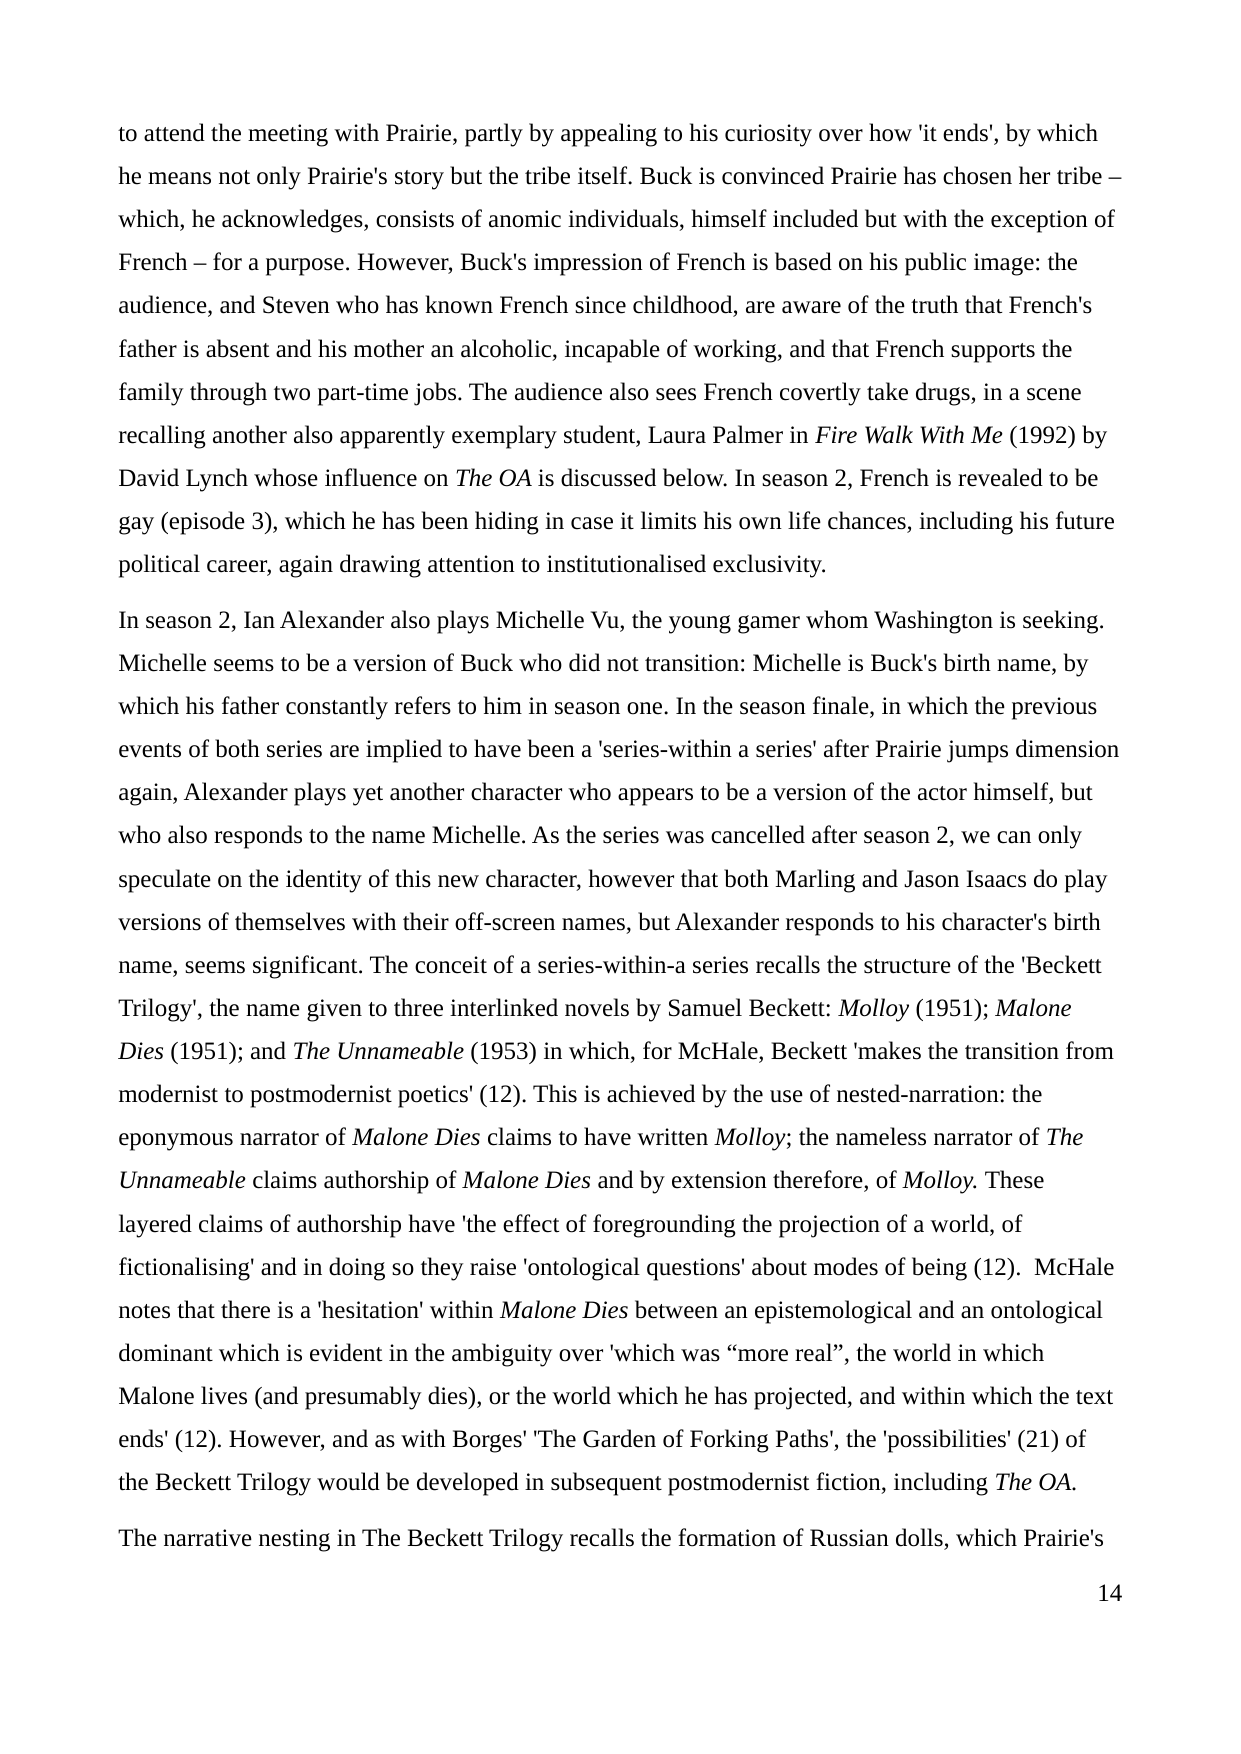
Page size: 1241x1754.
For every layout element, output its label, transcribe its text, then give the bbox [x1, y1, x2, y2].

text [118, 118, 1122, 578]
text In season 2, Ian Alexander also plays Michelle Vu, the young gamer whom Washington is seeking. Michelle seems to be a version of Buck who did not transition: Michelle is Buck's birth name, by which his father constantly refers to him in season one. In the season finale, in which the previous events of both series are implied to have been a 'series-within a series' after Prairie jumps dimension again, Alexander plays yet another character who appears to be a version of the actor himself, but who also responds to the name Michelle. As the series was cancelled after season 2, we can only speculate on the identity of this new character, however that both Marling and Jason Isaacs do play versions of themselves with their off-screen names, but Alexander responds to his character's birth name, seems significant. The conceit of a series-within-a series recalls the structure of the 'Beckett Trilogy', the name given to three interlinked novels by Samuel Beckett: Molloy (1951); Malone Dies (1951); and The Unnameable (1953) in which, for McHale, Beckett 'makes the transition from modernist to postmodernist poetics' (12). This is achieved by the use of nested-narration: the eponymous narrator of Malone Dies claims to have written Molloy; the nameless narrator of The Unnameable claims authorship of Malone Dies and by extension therefore, of Molloy. These layered claims of authorship have 'the effect of foregrounding the projection of a world, of fictionalising' and in doing so they raise 'ontological questions' about modes of being (12). McHale notes that there is a 'hesitation' within Malone Dies between an epistemological and an ontological dominant which is evident in the ambiguity over 'which was “more real”, the world in which Malone lives (and presumably dies), or the world which he has projected, and within which the text ends' (12). However, and as with Borges' 'The Garden of Forking Paths', the 'possibilities' (21) of the Beckett Trilogy would be developed in subsequent postmodernist fiction, including The OA. [118, 605, 1122, 1496]
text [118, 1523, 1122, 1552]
